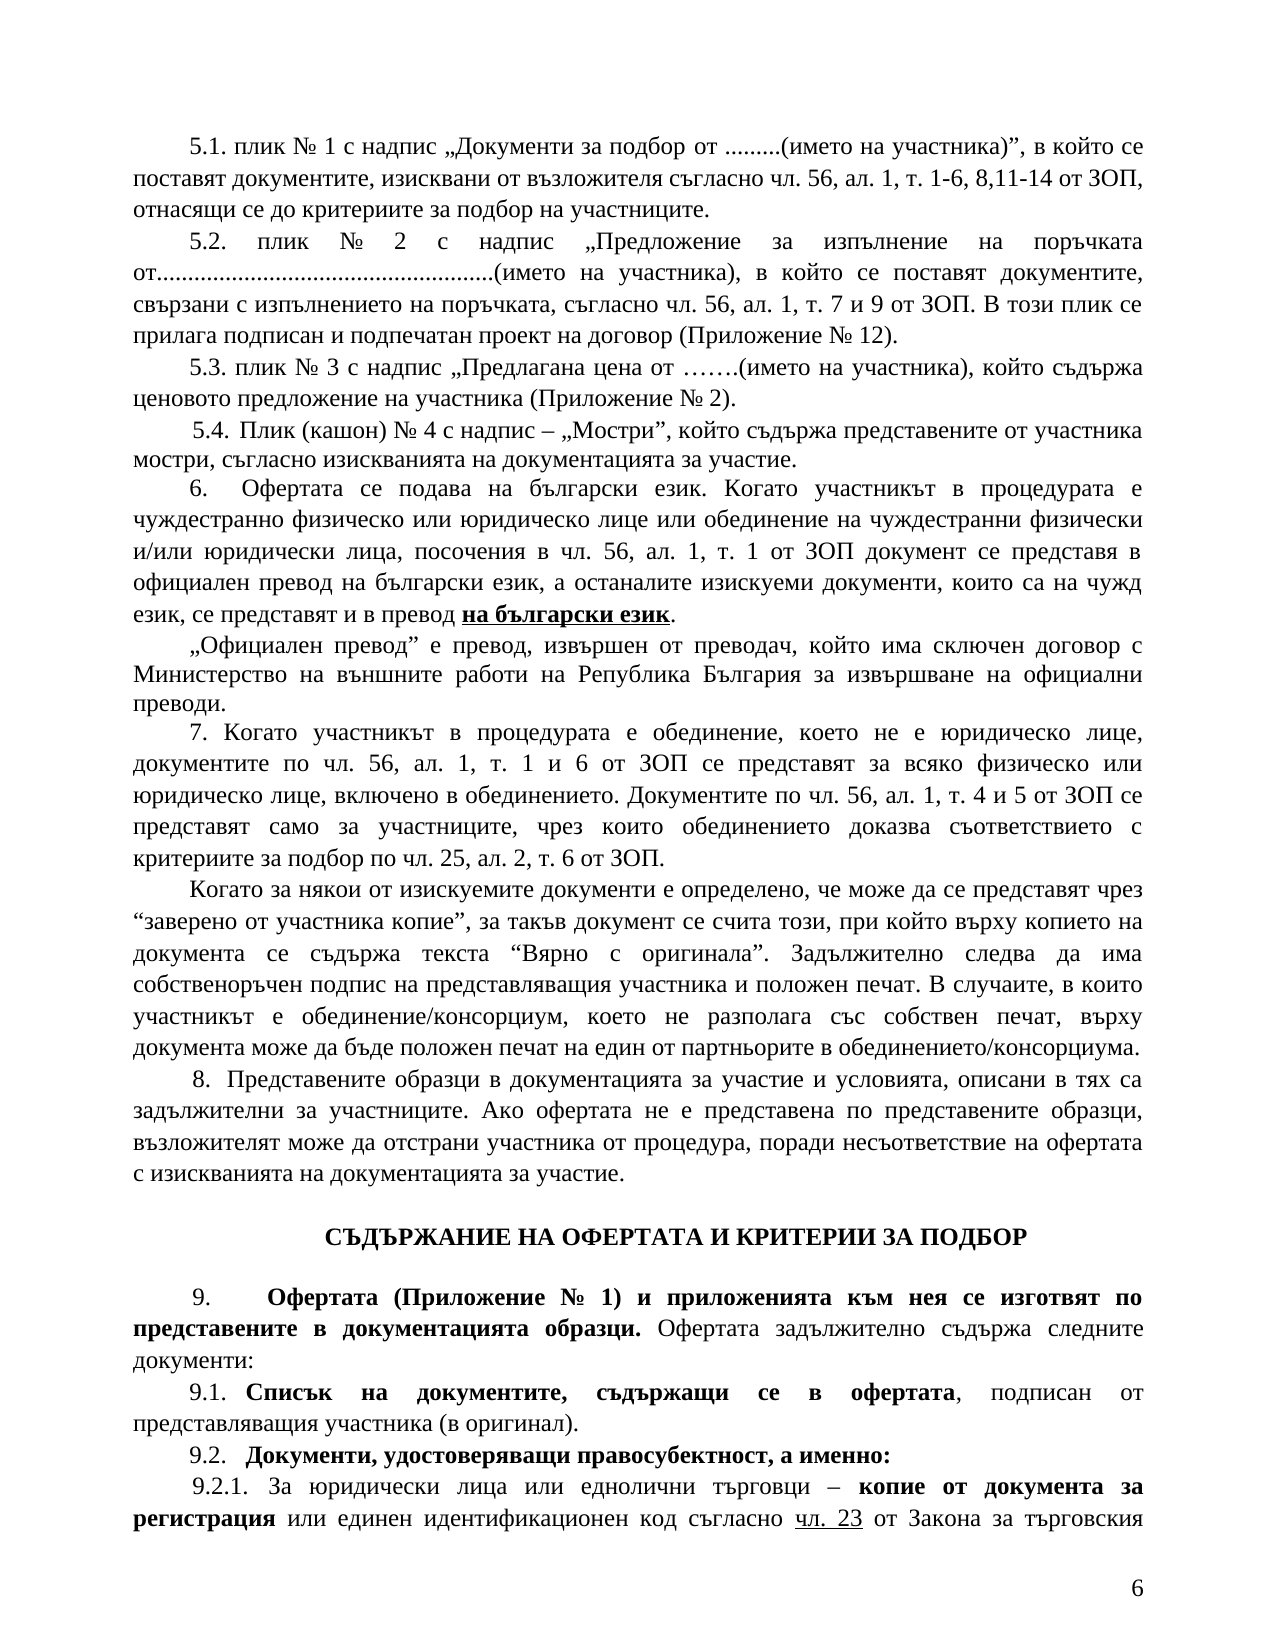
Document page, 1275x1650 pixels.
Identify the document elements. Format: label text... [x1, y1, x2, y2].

list Представените образци в документацията за участие и условията, описани в тях са задължителни за участниците. Ако офертата не е представена по представените образци, възложителят може да отстрани участника от процедура, поради несъответствие на офертата с изискванията на документацията за участие. [133, 1064, 1144, 1187]
list Списък на документите, съдържащи се в офертата, подписан от представляващия участника (в оригинал). [133, 1377, 1144, 1437]
subtitle СЪДЪРЖАНИЕ НА ОФЕРТАТА И КРИТЕРИИ ЗА ПОДБОР [133, 1222, 1144, 1250]
text Когато за някои от изискуемите документи е определено, че може да се представят чрез “заверено от участника копие”, за такъв документ се счита този, при който върху копието на документа се съдържа текста “Вярно с оригинала”. Задължително следва да има собственоръчен подпис на представляващия участника и положен печат. В случаите, в които участникът е обединение/консорциум, което не разполага със собствен печат, върху документа може да бъде положен печат на един от партньорите в обединението/консорциума. [133, 874, 1144, 1061]
text „Официален превод” е превод, извършен от преводач, който има сключен договор с Министерство на външните работи на Република България за извършване на официални преводи. [133, 630, 1144, 717]
list Документи, удостоверяващи правосубектност, а именно: [133, 1440, 1144, 1468]
text 7. Когато участникът в процедурата е обединение, което не е юридическо лице, документите по чл. 56, ал. 1, т. 1 и 6 от ЗОП се представят за всяко физическо или юридическо лице, включено в обединението. Документите по чл. 56, ал. 1, т. 4 и 5 от ЗОП се представят само за участниците, чрез които обединението доказва съответствието с критериите за подбор по чл. 25, ал. 2, т. 6 от ЗОП. [133, 717, 1144, 872]
list Офертата (Приложение № 1) и приложенията към нея се изготвят по представените в документацията образци. Офертата задължително съдържа следните документи: [133, 1282, 1144, 1374]
text 5.4. Плик (кашон) № 4 с надпис – „Мостри”, който съдържа представените от участника мостри, съгласно изискванията на документацията за участие. [133, 415, 1144, 473]
text 5.3. плик № 3 с надпис „Предлагана цена от …….(името на участника), който съдържа ценовото предложение на участника (Приложение № 2). [133, 352, 1144, 412]
text 5.1. плик № 1 с надпис „Документи за подбор от .........(името на участника)”, в който се поставят документите, изисквани от възложителя съгласно чл. 56, ал. 1, т. 1-6, 8,11-14 от ЗОП, отнасящи се до критериите за подбор на участниците. [133, 131, 1144, 223]
text 6. Офертата се подава на български език. Когато участникът в процедурата е чуждестранно физическо или юридическо лице или обединение на чуждестранни физически и/или юридически лица, посочения в чл. 56, ал. 1, т. 1 от ЗОП документ се представя в официален превод на български език, а останалите изискуеми документи, които са на чужд език, се представят и в превод на български език. [133, 473, 1144, 628]
text 5.2. плик № 2 с надпис „Предложение за изпълнение на поръчката от......................................................(името на участника), в който се поставят документите, свързани с изпълнението на поръчката, съгласно чл. 56, ал. 1, т. 7 и 9 от ЗОП. В този плик се прилага подписан и подпечатан проект на договор (Приложение № 12). [133, 226, 1144, 349]
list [133, 1471, 1144, 1532]
